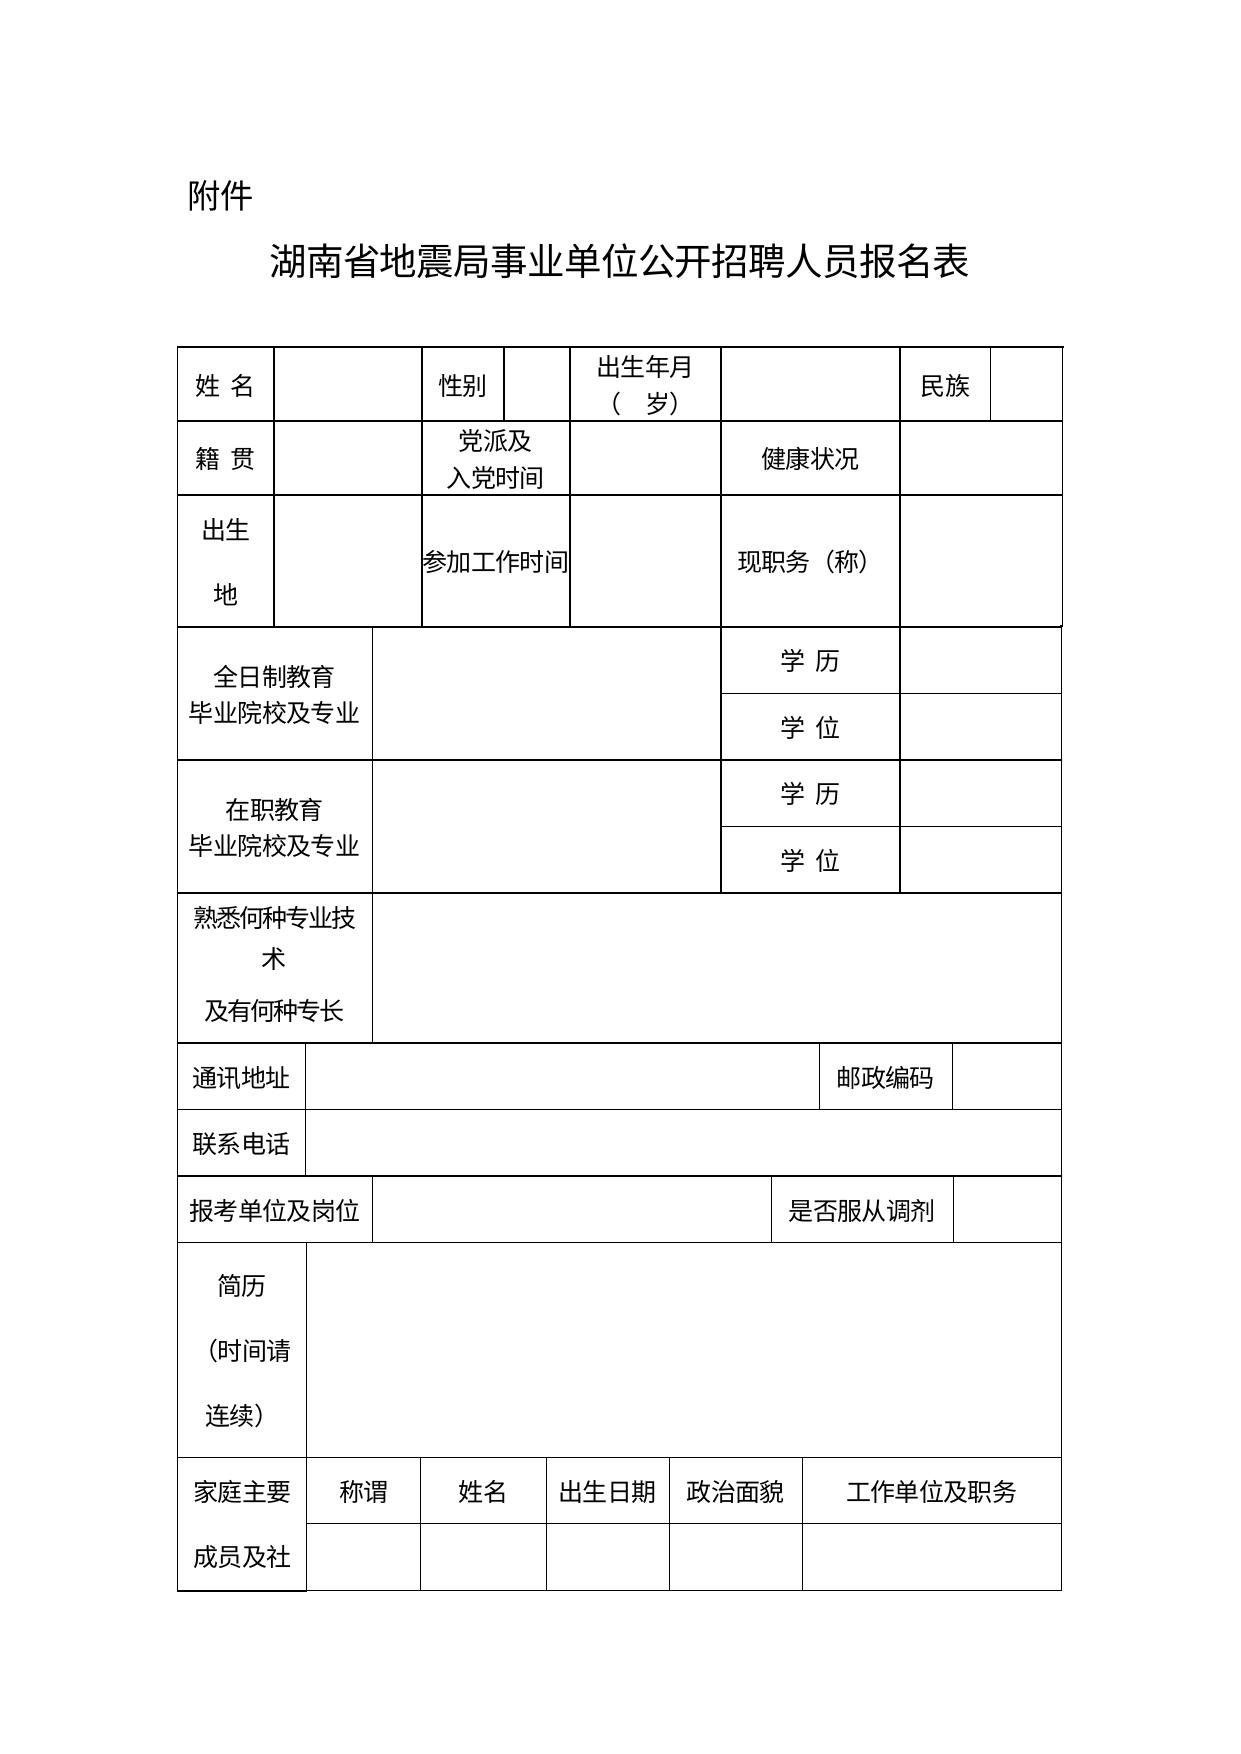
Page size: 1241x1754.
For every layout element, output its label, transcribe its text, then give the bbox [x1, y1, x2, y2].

table_cell [901, 761, 1061, 826]
table_cell [307, 1243, 1061, 1457]
table_cell 出生地 [178, 496, 273, 626]
table_cell 家庭主要成员及社会关系 [178, 1458, 306, 1590]
table_header [722, 348, 899, 420]
table_header 姓 名 [178, 348, 273, 420]
table_cell 参加工作时间 [423, 496, 569, 626]
table_cell 党派及 入党时间 [423, 422, 569, 494]
table_header [991, 348, 1062, 420]
table_cell [275, 496, 421, 626]
table_cell [571, 496, 720, 626]
table_header 性别 [423, 348, 503, 420]
table_cell 联系电话 [178, 1110, 305, 1175]
table_cell [901, 827, 1061, 892]
table_cell [547, 1524, 669, 1590]
text 湖南省地震局事业单位公开招聘人员报名表 [187, 227, 1053, 292]
table_cell [901, 422, 1062, 494]
table_cell 邮政编码 [820, 1044, 952, 1109]
table_cell 籍 贯 [178, 422, 273, 494]
table_cell [901, 628, 1061, 692]
table_cell [901, 496, 1062, 626]
table_cell 工作单位及职务 [803, 1458, 1061, 1523]
table_cell [373, 894, 1061, 1042]
table_cell 现职务（称） [722, 496, 899, 626]
table_cell [307, 1524, 420, 1590]
table_cell 报考单位及岗位 [178, 1177, 372, 1242]
table_cell 学 位 [722, 827, 899, 892]
table_cell 称谓 [307, 1458, 420, 1523]
table_cell 学 历 [722, 761, 899, 826]
table_cell 姓名 [421, 1458, 546, 1523]
table_header 民族 [901, 348, 990, 420]
table_header [275, 348, 421, 420]
table_cell [275, 422, 421, 494]
table_cell 熟悉何种专业技术 及有何种专长 [178, 894, 372, 1042]
table_cell 全日制教育 毕业院校及专业 [178, 628, 372, 759]
table_cell [954, 1177, 1061, 1242]
table_cell 学 历 [722, 628, 899, 692]
table_cell [306, 1110, 1061, 1175]
table_cell [803, 1524, 1061, 1590]
table_cell [373, 628, 720, 759]
table_cell [421, 1524, 546, 1590]
table_cell [373, 1177, 771, 1242]
table_cell 通讯地址 [178, 1044, 305, 1109]
table_cell [953, 1044, 1061, 1109]
table_cell 政治面貌 [670, 1458, 802, 1523]
table_cell [670, 1524, 802, 1590]
table_header [505, 348, 569, 420]
text 附件 [187, 162, 1053, 227]
table_cell [901, 694, 1061, 759]
table_cell 健康状况 [722, 422, 899, 494]
table_cell [306, 1044, 819, 1109]
table_cell [373, 761, 720, 892]
table_header 出生年月 （ 岁） [571, 348, 720, 420]
table_cell 学 位 [722, 694, 899, 759]
table_cell 出生日期 [547, 1458, 669, 1523]
table_cell [571, 422, 720, 494]
table_cell 是否服从调剂 [772, 1177, 953, 1242]
table_cell 在职教育 毕业院校及专业 [178, 761, 372, 892]
table_cell 简历 （时间请连续） [178, 1243, 306, 1457]
